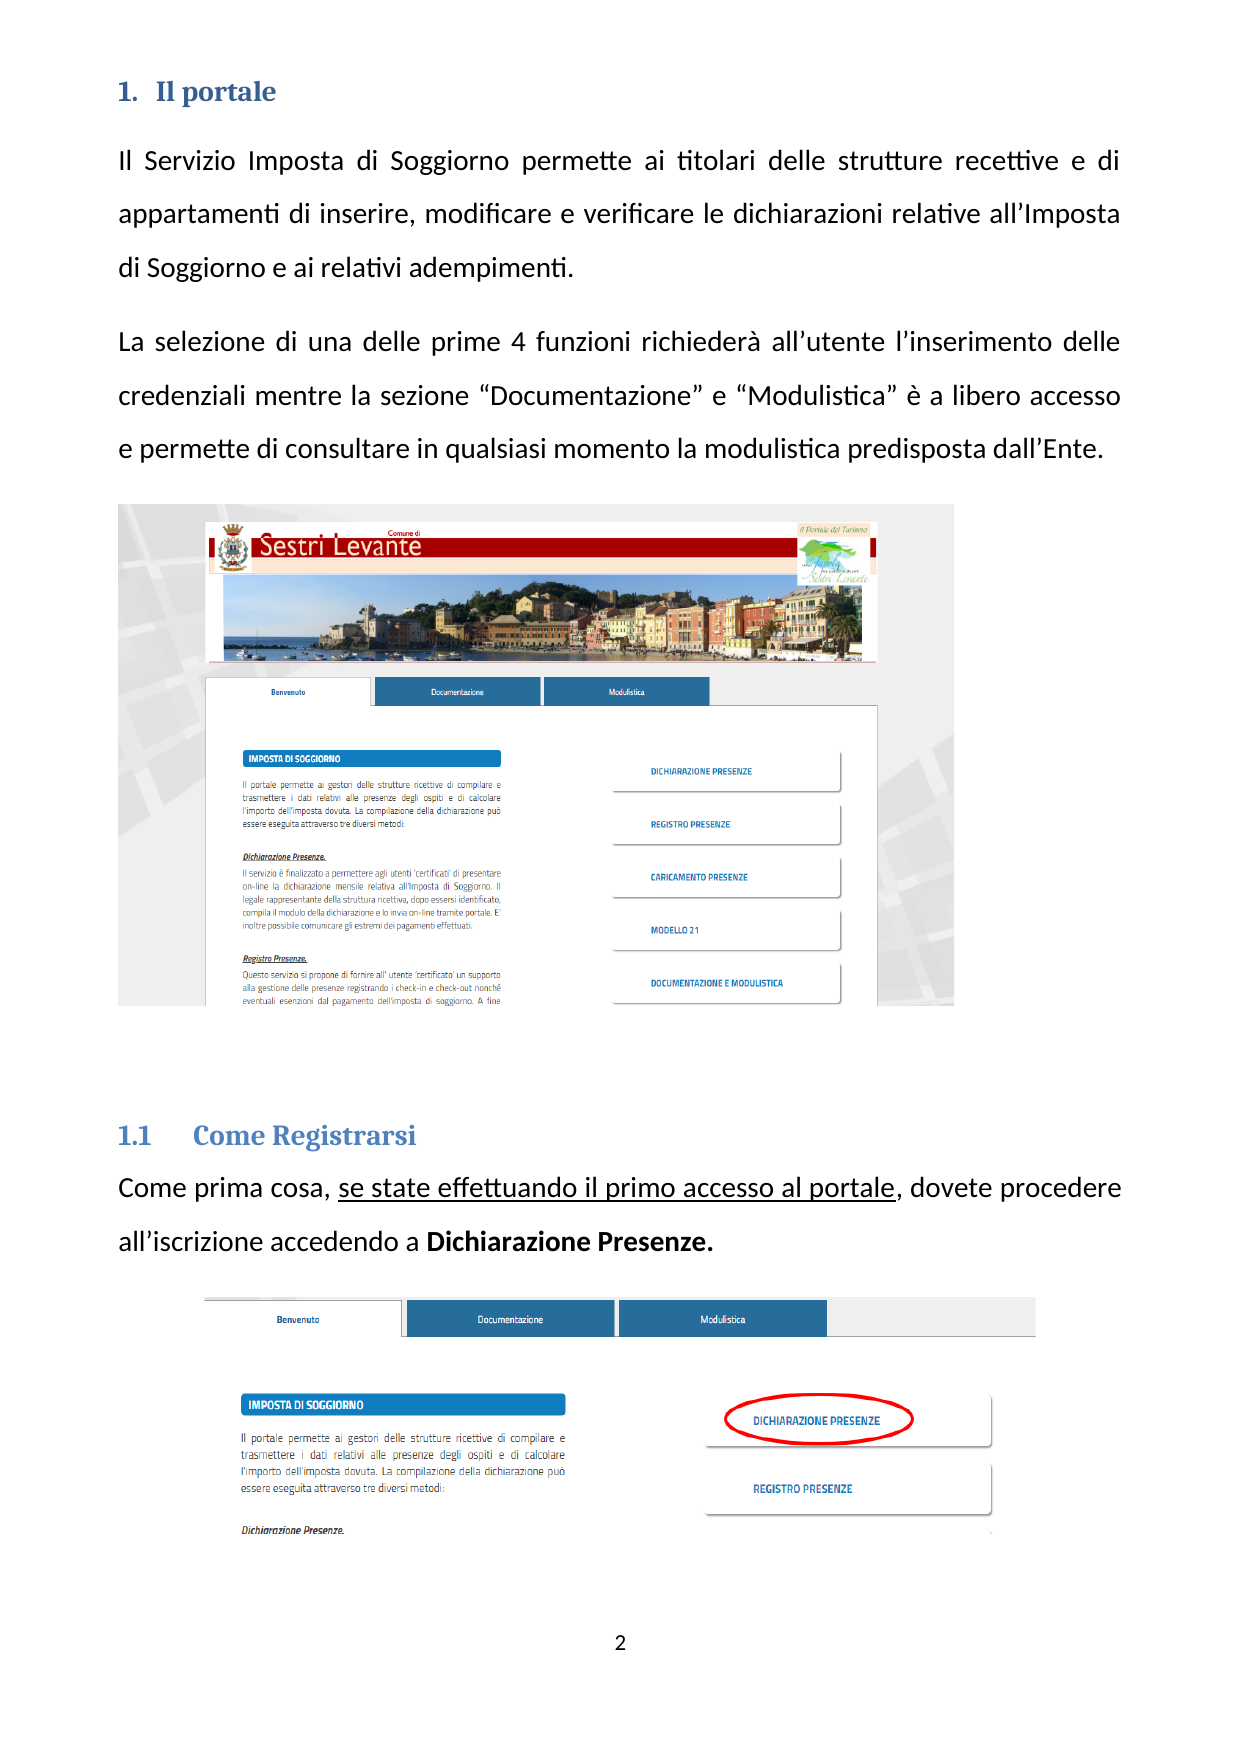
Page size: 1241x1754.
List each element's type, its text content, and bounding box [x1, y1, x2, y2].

picture [204, 1297, 1036, 1534]
picture [118, 504, 955, 1006]
text Come prima cosa, se state effettuando il primo accesso al portale, dovete procedere all’iscrizione accedendo a Dichiarazione Presenze. [118, 1169, 1122, 1258]
subtitle Come Registrarsi [118, 1119, 1122, 1153]
subtitle Il portale [118, 75, 1122, 108]
text Il Servizio Imposta di Soggiorno permette ai titolari delle strutture recettive e di appartamenti di inserire, modificare e verificare le dichiarazioni relative all’Imposta di Soggiorno e ai relativi adempimenti. [118, 142, 1122, 284]
text La selezione di una delle prime 4 funzioni richiederà all’utente l’inserimento delle credenziali mentre la sezione “Documentazione” e “Modulistica” è a libero accesso e permette di consultare in qualsiasi momento la modulistica predisposta dall’Ente. [118, 323, 1122, 466]
